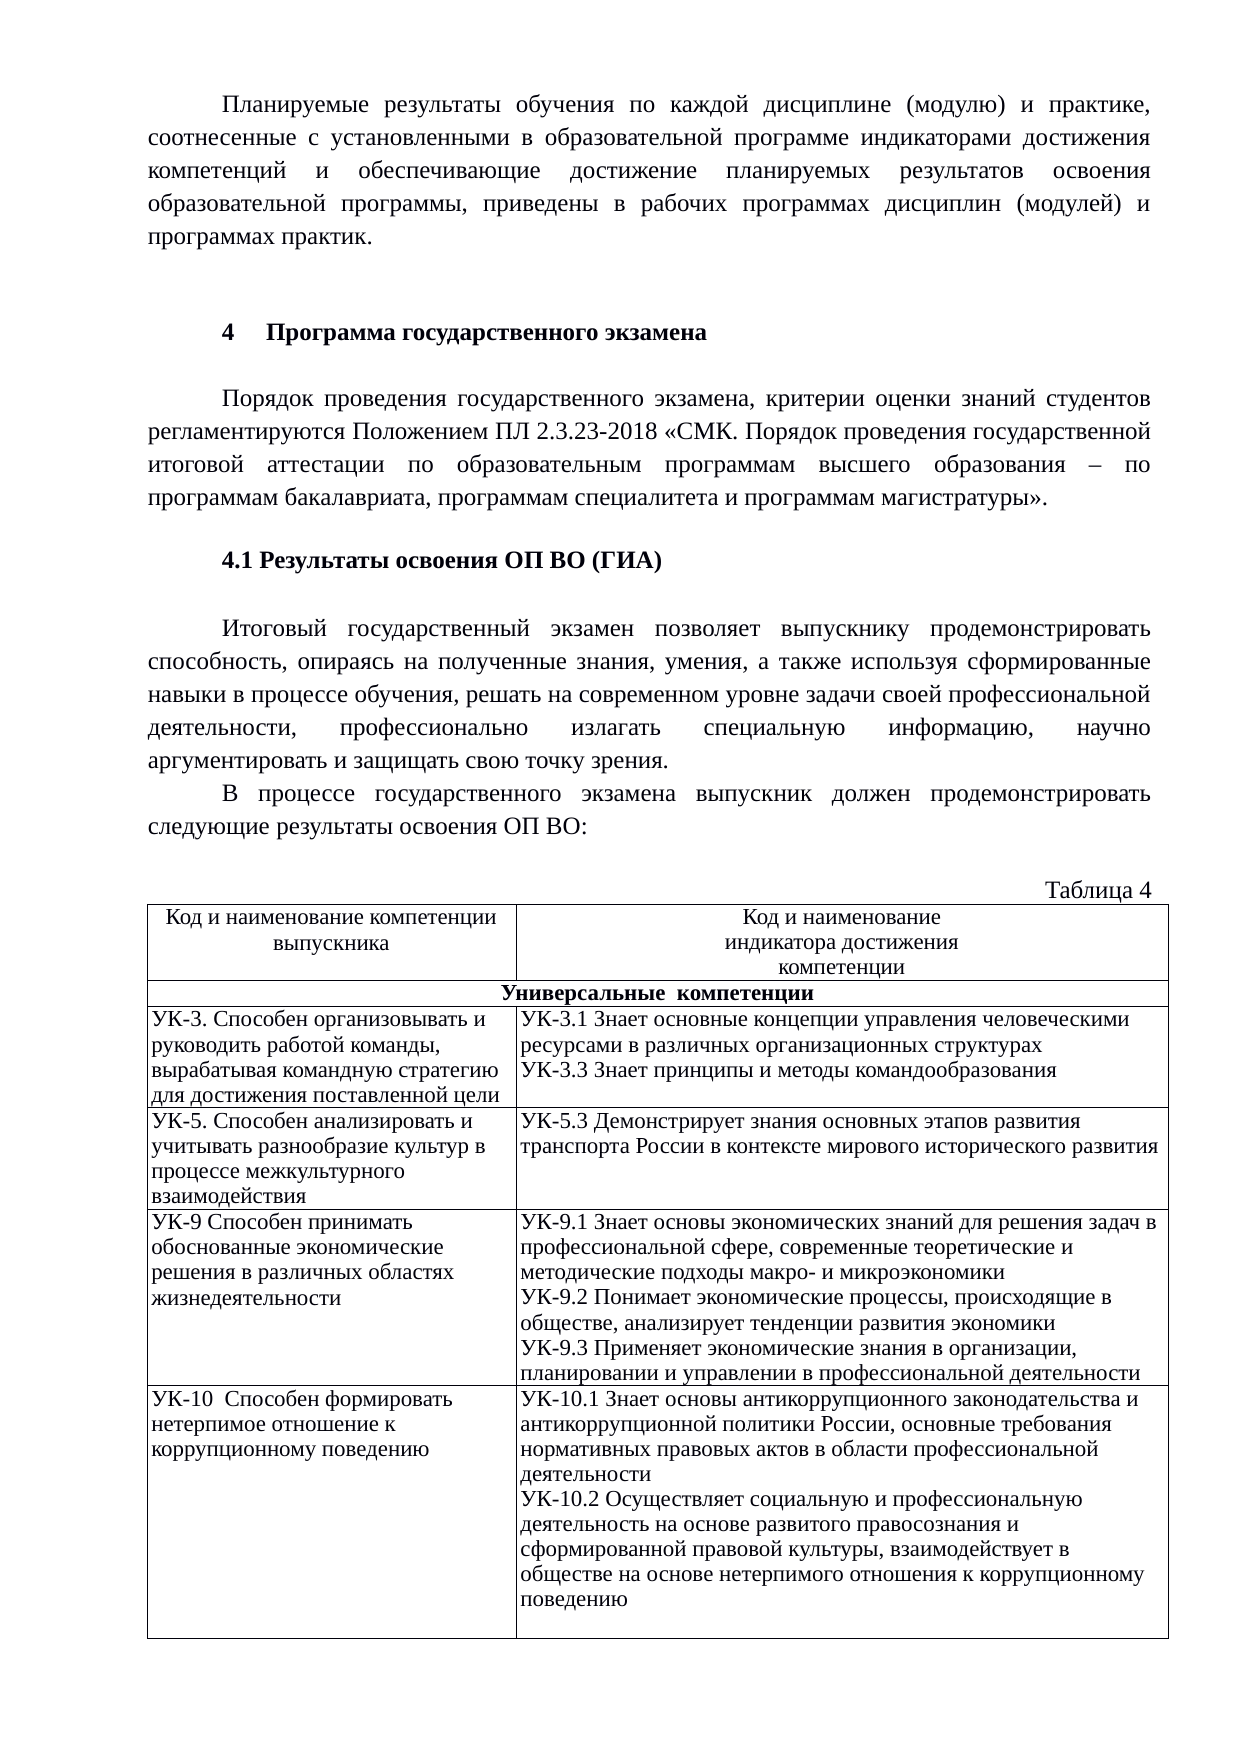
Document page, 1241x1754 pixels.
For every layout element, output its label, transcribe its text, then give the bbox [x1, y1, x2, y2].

text Таблица 4 [148, 875, 1152, 904]
table_header Код и наименование компетенции выпускника [148, 905, 516, 980]
table_cell УК-5. Способен анализировать и учитывать разнообразие культур в процессе межкультурного взаимодействия [148, 1108, 516, 1208]
table_cell УК-9.1 Знает основы экономических знаний для решения задач в профессиональной сфере, современные теоретические и методические подходы макро- и микроэкономики УК-9.2 Понимает экономические процессы, происходящие в обществе, анализирует тенденции развития экономики УК-9.3 Применяет экономические знания в организации, планировании и управлении в профессиональной деятельности [517, 1210, 1168, 1385]
table_cell УК-3. Способен организовывать и руководить работой команды, вырабатывая командную стратегию для достижения поставленной цели [148, 1007, 516, 1107]
text Планируемые результаты обучения по каждой дисциплине (модулю) и практике, соотнесенные с установленными в образовательной программе индикаторами достижения компетенций и обеспечивающие достижение планируемых результатов освоения образовательной программы, приведены в рабочих программах дисциплин (модулей) и программах практик. [148, 89, 1152, 249]
table_header Код и наименование индикатора достижения компетенции [517, 905, 1168, 980]
table_cell Универсальные компетенции [148, 981, 1168, 1006]
table_cell УК-5.3 Демонстрирует знания основных этапов развития транспорта России в контексте мирового исторического развития [517, 1108, 1168, 1208]
table_cell УК-3.1 Знает основные концепции управления человеческими ресурсами в различных организационных структурах УК-3.3 Знает принципы и методы командообразования [517, 1007, 1168, 1107]
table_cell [517, 1386, 1168, 1638]
text Порядок проведения государственного экзамена, критерии оценки знаний студентов регламентируются Положением ПЛ 2.3.23-2018 «СМК. Порядок проведения государственной итоговой аттестации по образовательным программам высшего образования – по программам бакалавриата, программам специалитета и программам магистратуры». [148, 383, 1152, 511]
text Итоговый государственный экзамен позволяет выпускнику продемонстрировать способность, опираясь на полученные знания, умения, а также используя сформированные навыки в процессе обучения, решать на современном уровне задачи своей профессиональной деятельности, профессионально излагать специальную информацию, научно аргументировать и защищать свою точку зрения. [148, 613, 1152, 774]
subtitle Программа государственного экзамена [148, 317, 1152, 346]
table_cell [148, 1386, 516, 1638]
text В процессе государственного экзамена выпускник должен продемонстрировать следующие результаты освоения ОП ВО: [148, 778, 1152, 840]
subtitle Результаты освоения ОП ВО (ГИА) [222, 545, 1152, 574]
table_cell УК-9 Способен принимать обоснованные экономические решения в различных областях жизнедеятельности [148, 1210, 516, 1385]
